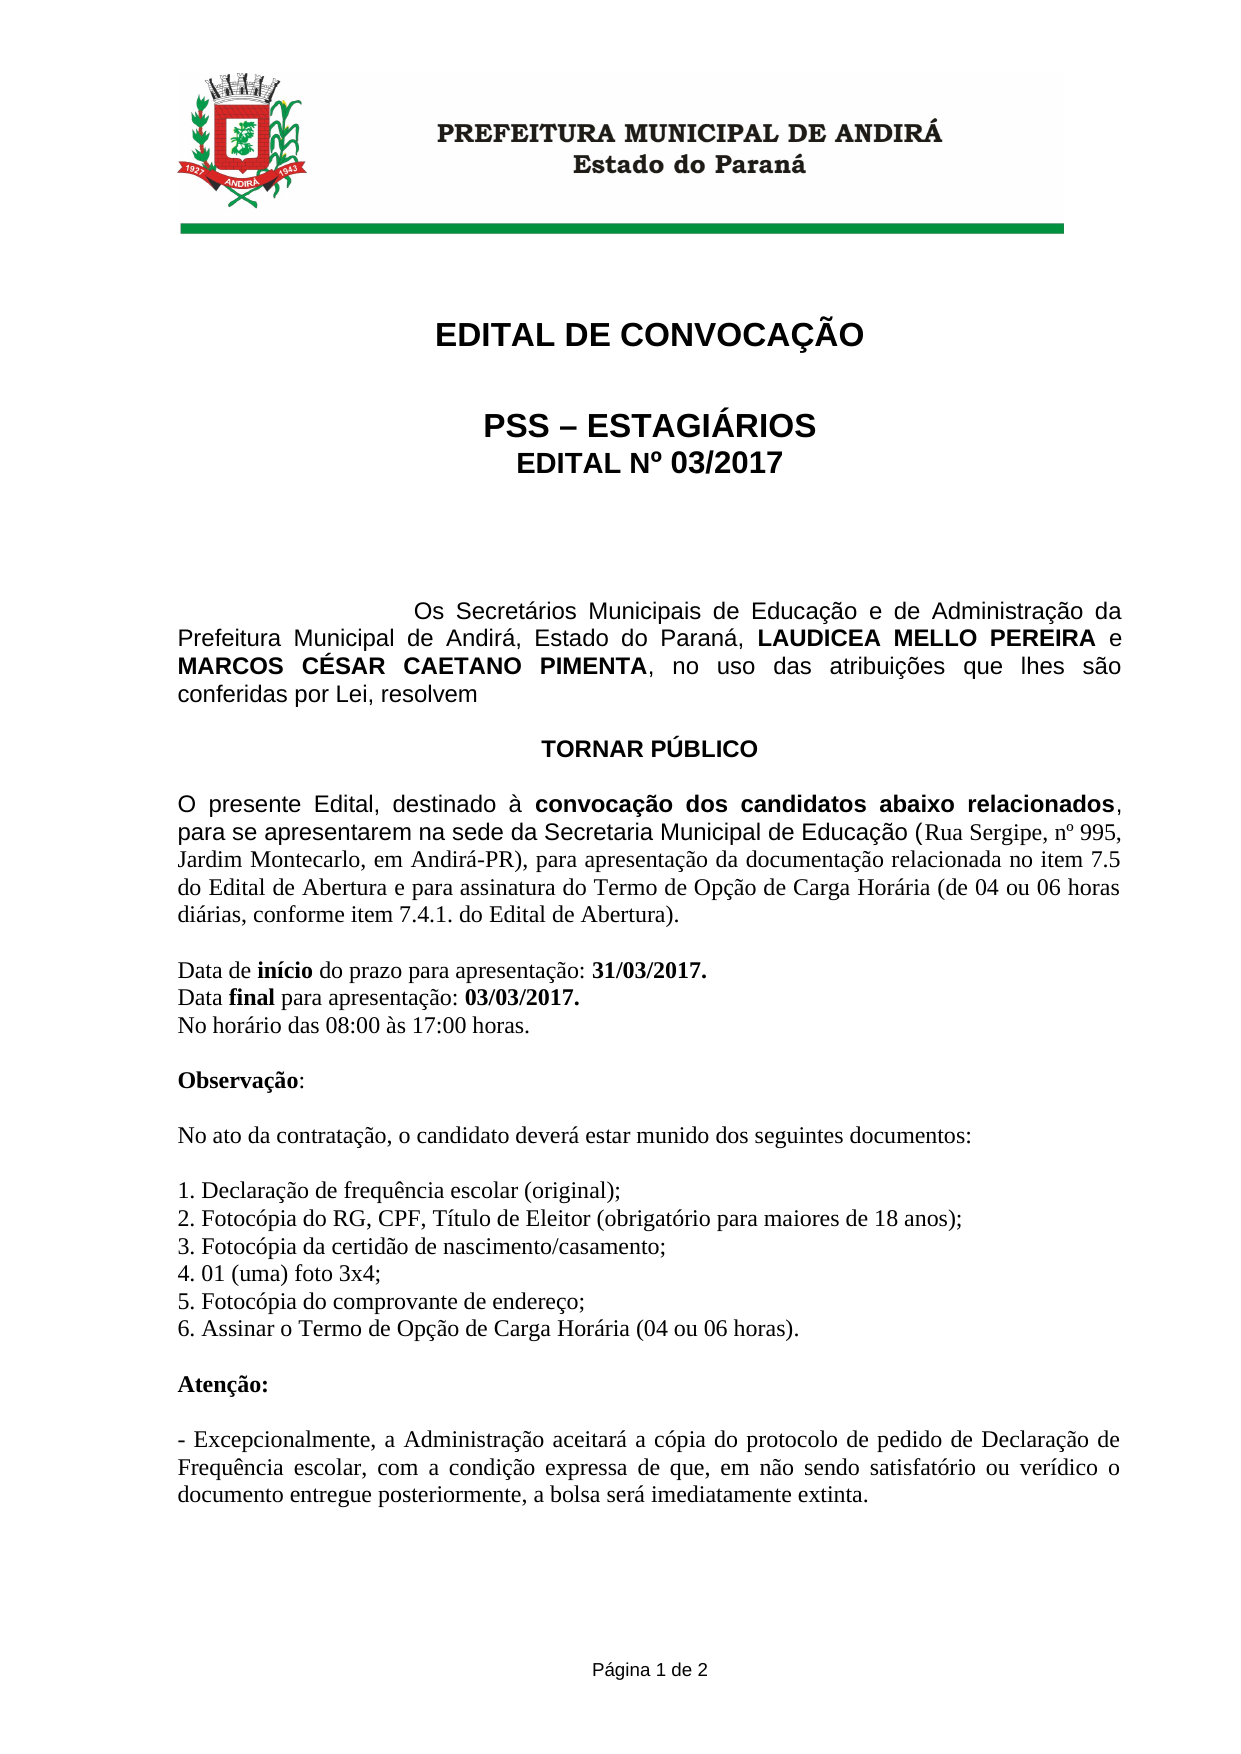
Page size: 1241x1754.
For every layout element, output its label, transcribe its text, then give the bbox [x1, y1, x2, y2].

text 1. Declaração de frequência escolar (original); [177, 1176, 1122, 1204]
text 4. 01 (uma) foto 3x4; [177, 1259, 1122, 1287]
text EDITAL DE CONVOCAÇÃO [177, 315, 1122, 353]
picture [177, 73, 1064, 234]
text PSS – ESTAGIÁRIOS [177, 406, 1122, 444]
text No ato da contratação, o candidato deverá estar munido dos seguintes documentos: [177, 1121, 1122, 1149]
text Os Secretários Municipais de Educação e de Administração da Prefeitura Municipal de Andirá, Estado do Paraná, LAUDICEA MELLO PEREIRA e MARCOS CÉSAR CAETANO PIMENTA, no uso das atribuições que lhes são conferidas por Lei, resolvem [177, 597, 1122, 707]
text Observação: [177, 1066, 1122, 1094]
text 5. Fotocópia do comprovante de endereço; [177, 1287, 1122, 1314]
text - Excepcionalmente, a Administração aceitará a cópia do protocolo de pedido de Declaração de Frequência escolar, com a condição expressa de que, em não sendo satisfatório ou verídico o documento entregue posteriormente, a bolsa será imediatamente extinta. [177, 1425, 1122, 1508]
text 3. Fotocópia da certidão de nascimento/casamento; [177, 1232, 1122, 1259]
text TORNAR PÚBLICO [177, 735, 1122, 762]
text Data de início do prazo para apresentação: 31/03/2017. [177, 956, 1122, 983]
text EDITAL Nº 03/2017 [177, 444, 1122, 480]
text Data final para apresentação: 03/03/2017. [177, 983, 1122, 1011]
text Atenção: [177, 1370, 1122, 1397]
text O presente Edital, destinado à convocação dos candidatos abaixo relacionados, para se apresentarem na sede da Secretaria Municipal de Educação (Rua Sergipe, nº 995, Jardim Montecarlo, em Andirá-PR), para apresentação da documentação relacionada no item 7.5 do Edital de Abertura e para assinatura do Termo de Opção de Carga Horária (de 04 ou 06 horas diárias, conforme item 7.4.1. do Edital de Abertura). [177, 790, 1122, 928]
text 2. Fotocópia do RG, CPF, Título de Eleitor (obrigatório para maiores de 18 anos); [177, 1204, 1122, 1232]
text No horário das 08:00 às 17:00 horas. [177, 1011, 1122, 1038]
text 6. Assinar o Termo de Opção de Carga Horária (04 ou 06 horas). [177, 1314, 1122, 1342]
